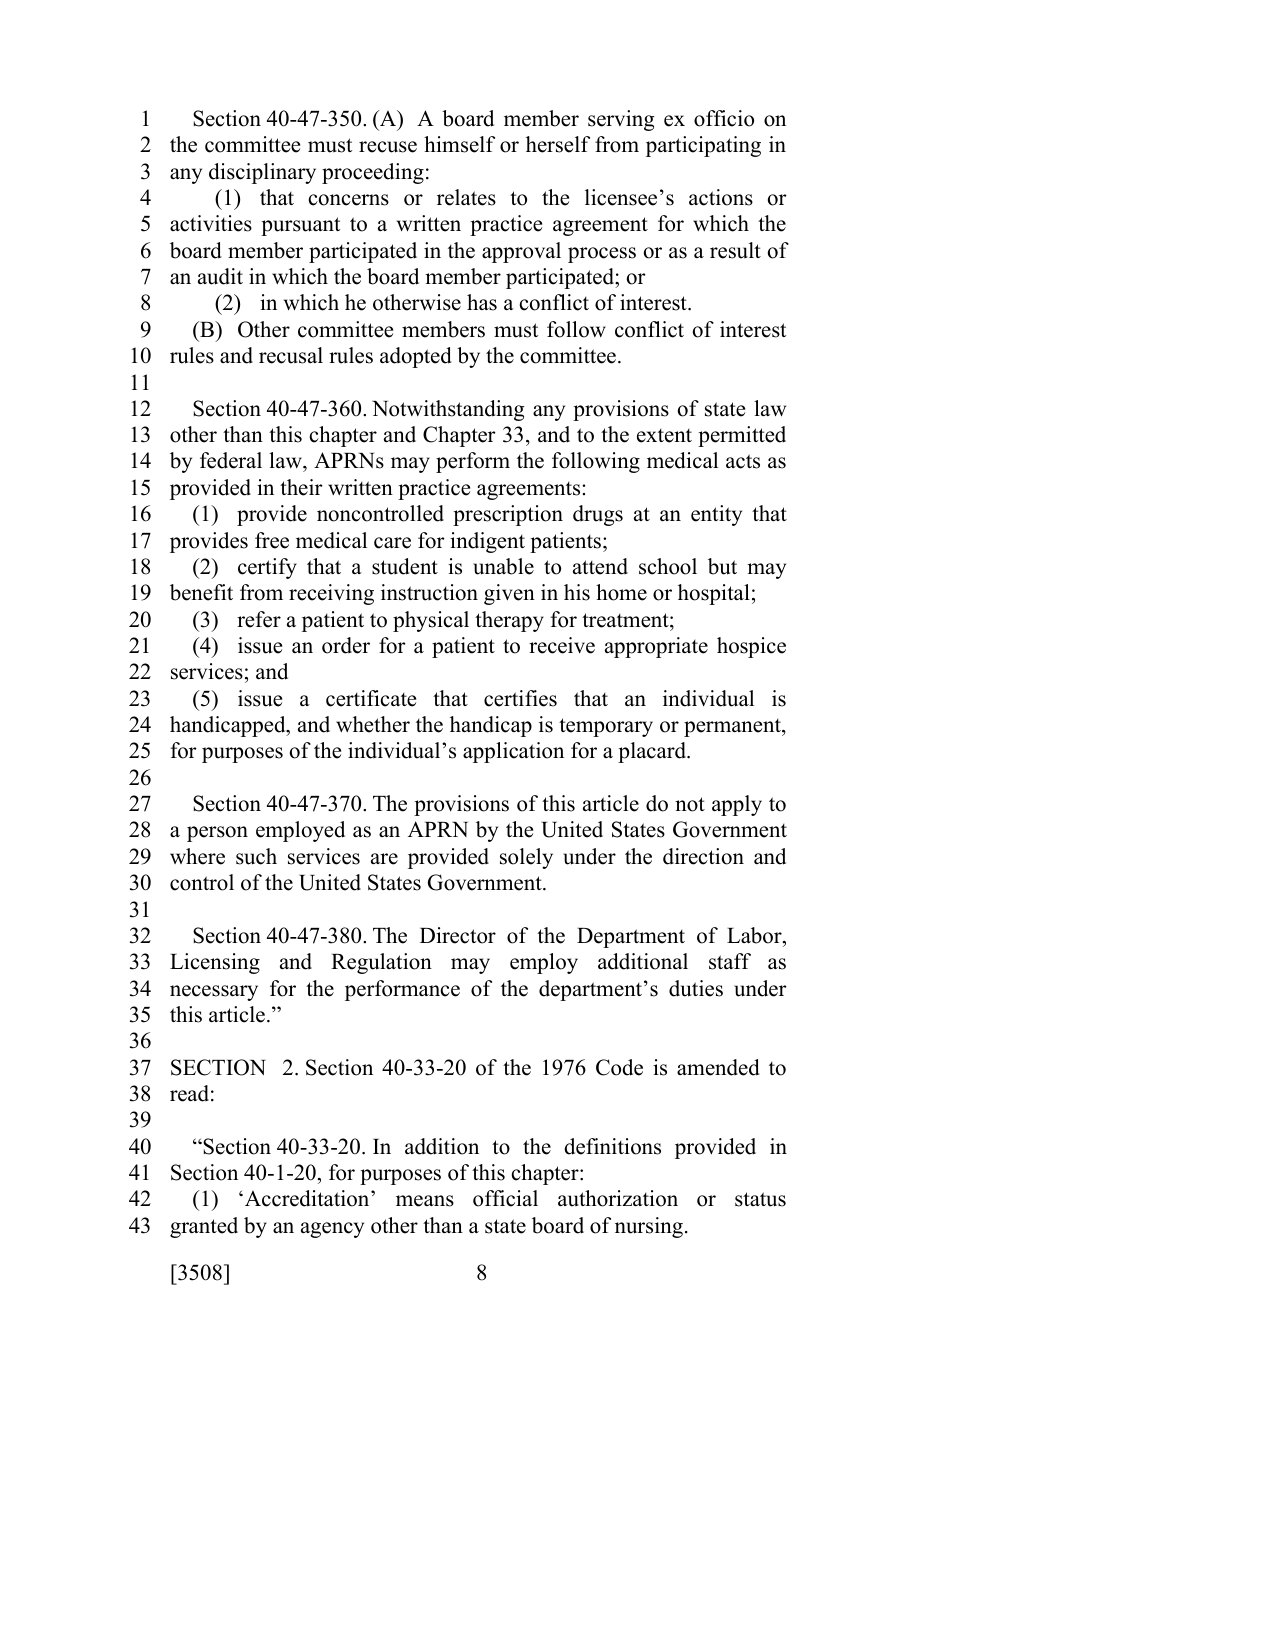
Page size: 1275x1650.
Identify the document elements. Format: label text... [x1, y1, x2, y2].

text SECTION 2. Section 40-33-20 of the 1976 Code is amended to read: [169, 1054, 787, 1106]
text (5) issue a certificate that certifies that an individual is handicapped, and whether the handicap is temporary or permanent, for purposes of the individual’s application for a placard. [169, 685, 787, 764]
text (2) in which he otherwise has a conflict of interest. [169, 289, 787, 316]
text (1) that concerns or relates to the licensee’s actions or activities pursuant to a written practice agreement for which the board member participated in the approval process or as a result of an audit in which the board member participated; or [169, 184, 787, 289]
text (2) certify that a student is unable to attend school but may benefit from receiving instruction given in his home or hospital; [169, 553, 787, 606]
text Section 40-47-350. (A) A board member serving ex officio on the committee must recuse himself or herself from participating in any disciplinary proceeding: [169, 105, 787, 184]
text (B) Other committee members must follow conflict of interest rules and recusal rules adopted by the committee. [169, 316, 787, 368]
text (1) ‘Accreditation’ means official authorization or status granted by an agency other than a state board of nursing. [169, 1186, 787, 1238]
text Section 40-47-380. The Director of the Department of Labor, Licensing and Regulation may employ additional staff as necessary for the performance of the department’s duties under this article.” [169, 922, 787, 1027]
text (3) refer a patient to physical therapy for treatment; [169, 606, 787, 632]
text Section 40-47-370. The provisions of this article do not apply to a person employed as an APRN by the United States Government where such services are provided solely under the direction and control of the United States Government. [169, 790, 787, 896]
text Section 40-47-360. Notwithstanding any provisions of state law other than this chapter and Chapter 33, and to the extent permitted by federal law, APRNs may perform the following medical acts as provided in their written practice agreements: [169, 395, 787, 500]
text “Section 40-33-20. In addition to the definitions provided in Section 40-1-20, for purposes of this chapter: [169, 1133, 787, 1186]
text (4) issue an order for a patient to receive appropriate hospice services; and [169, 632, 787, 685]
text (1) provide noncontrolled prescription drugs at an entity that provides free medical care for indigent patients; [169, 500, 787, 553]
